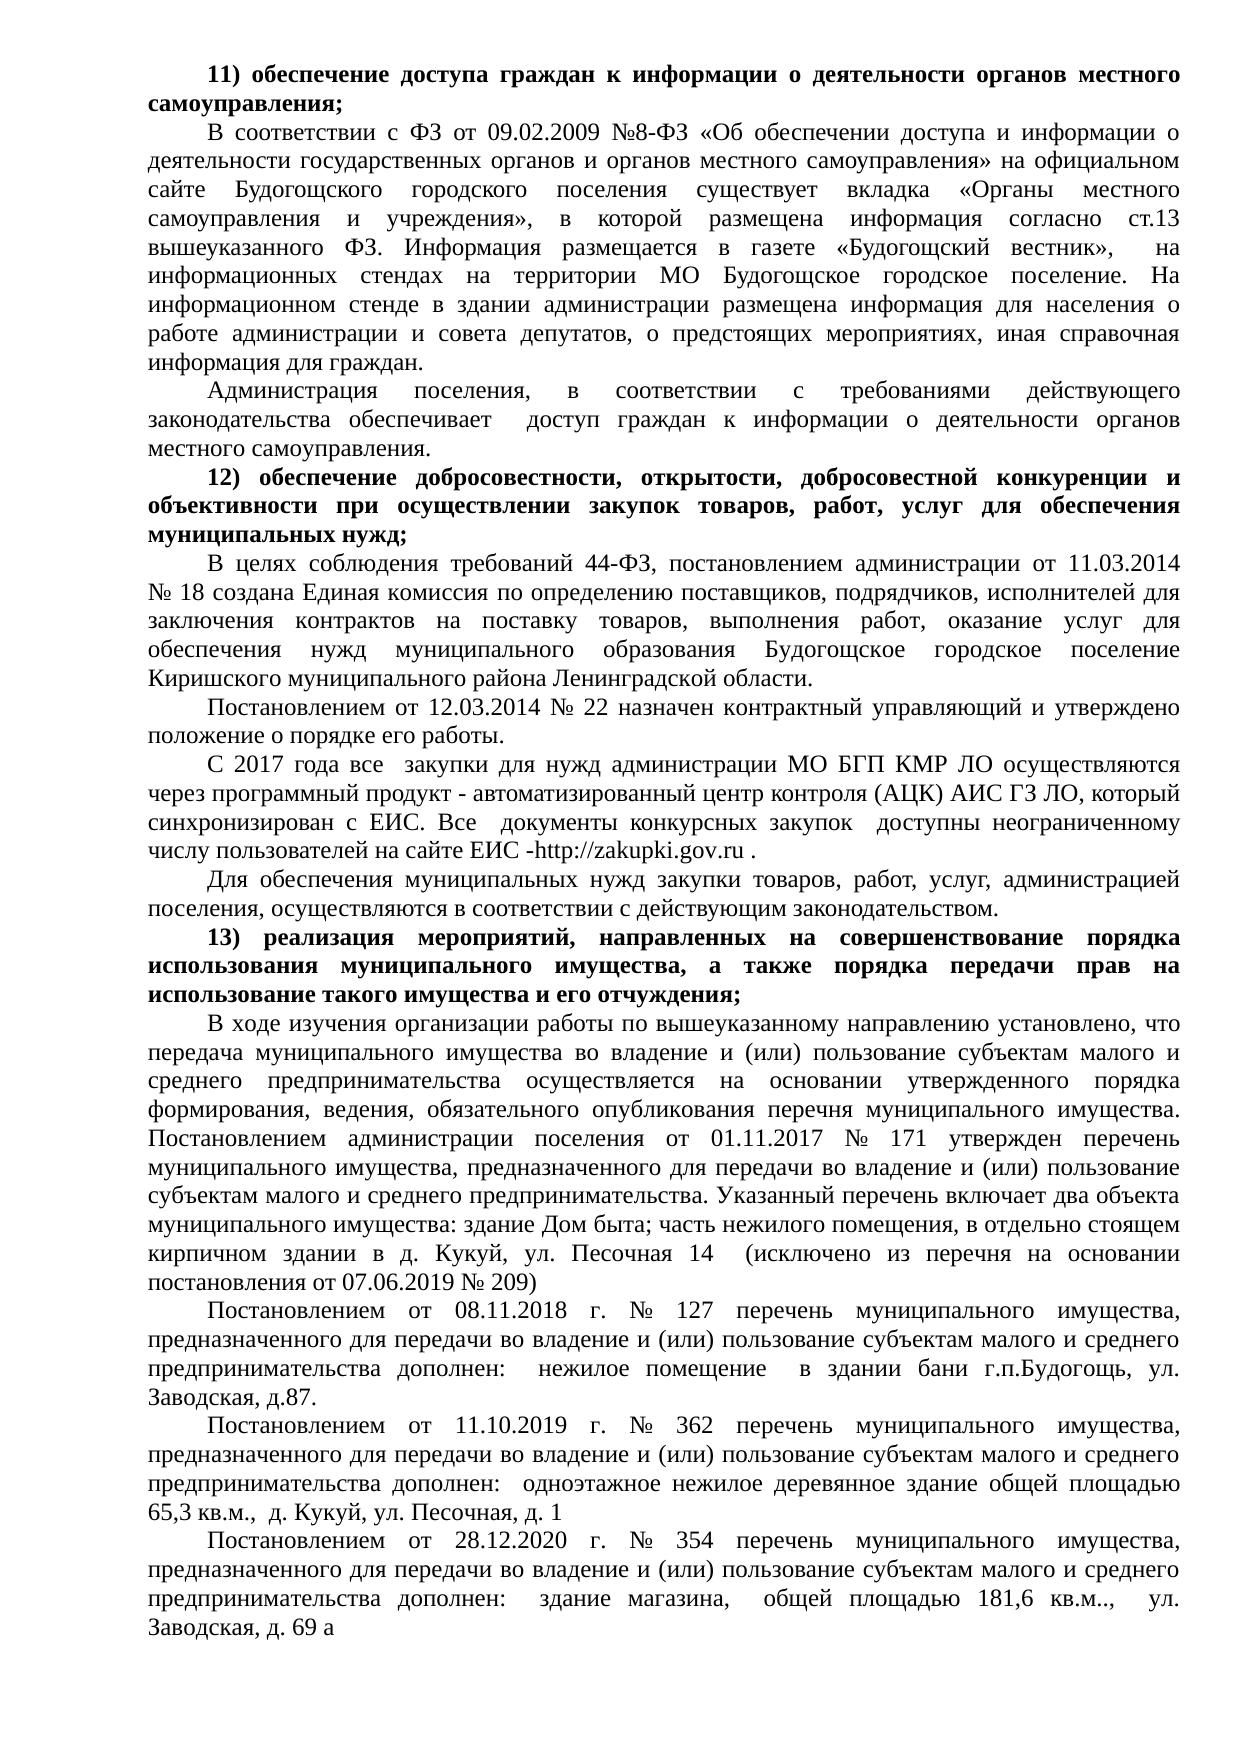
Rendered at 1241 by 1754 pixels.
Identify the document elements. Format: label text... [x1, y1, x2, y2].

text В целях соблюдения требований 44-ФЗ, постановлением администрации от 11.03.2014 № 18 создана Единая комиссия по определению поставщиков, подрядчиков, исполнителей для заключения контрактов на поставку товаров, выполнения работ, оказание услуг для обеспечения нужд муниципального образования Будогощское городское поселение Киришского муниципального района Ленинградской области. [148, 548, 1181, 692]
text Постановлением от 28.12.2020 г. № 354 перечень муниципального имущества, предназначенного для передачи во владение и (или) пользование субъектам малого и среднего предпринимательства дополнен: здание магазина, общей площадью 181,6 кв.м.., ул. Заводская, д. 69 а [148, 1525, 1181, 1640]
text 13) реализация мероприятий, направленных на совершенствование порядка использования муниципального имущества, а также порядка передачи прав на использование такого имущества и его отчуждения; [148, 922, 1181, 1008]
text Администрация поселения, в соответствии с требованиями действующего законодательства обеспечивает доступ граждан к информации о деятельности органов местного самоуправления. [148, 375, 1181, 462]
text Постановлением от 11.10.2019 г. № 362 перечень муниципального имущества, предназначенного для передачи во владение и (или) пользование субъектам малого и среднего предпринимательства дополнен: одноэтажное нежилое деревянное здание общей площадью 65,3 кв.м., д. Кукуй, ул. Песочная, д. 1 [148, 1410, 1181, 1525]
text Для обеспечения муниципальных нужд закупки товаров, работ, услуг, администрацией поселения, осуществляются в соответствии с действующим законодательством. [148, 864, 1181, 922]
text 11) обеспечение доступа граждан к информации о деятельности органов местного самоуправления; [148, 59, 1181, 117]
text Постановлением от 12.03.2014 № 22 назначен контрактный управляющий и утверждено положение о порядке его работы. [148, 692, 1181, 749]
text 12) обеспечение добросовестности, открытости, добросовестной конкуренции и объективности при осуществлении закупок товаров, работ, услуг для обеспечения муниципальных нужд; [148, 462, 1181, 548]
text В соответствии с ФЗ от 09.02.2009 №8-ФЗ «Об обеспечении доступа и информации о деятельности государственных органов и органов местного самоуправления» на официальном сайте Будогощского городского поселения существует вкладка «Органы местного самоуправления и учреждения», в которой размещена информация согласно ст.13 вышеуказанного ФЗ. Информация размещается в газете «Будогощский вестник», на информационных стендах на территории МО Будогощское городское поселение. На информационном стенде в здании администрации размещена информация для населения о работе администрации и совета депутатов, о предстоящих мероприятиях, иная справочная информация для граждан. [148, 117, 1181, 375]
text Постановлением от 08.11.2018 г. № 127 перечень муниципального имущества, предназначенного для передачи во владение и (или) пользование субъектам малого и среднего предпринимательства дополнен: нежилое помещение в здании бани г.п.Будогощь, ул. Заводская, д.87. [148, 1295, 1181, 1410]
text С 2017 года все закупки для нужд администрации МО БГП КМР ЛО осуществляются через программный продукт - автоматизированный центр контроля (АЦК) АИС ГЗ ЛО, который синхронизирован с ЕИС. Все документы конкурсных закупок доступны неограниченному числу пользователей на сайте ЕИС -http://zakupki.gov.ru . [148, 749, 1181, 864]
text В ходе изучения организации работы по вышеуказанному направлению установлено, что передача муниципального имущества во владение и (или) пользование субъектам малого и среднего предпринимательства осуществляется на основании утвержденного порядка формирования, ведения, обязательного опубликования перечня муниципального имущества. Постановлением администрации поселения от 01.11.2017 № 171 утвержден перечень муниципального имущества, предназначенного для передачи во владение и (или) пользование субъектам малого и среднего предпринимательства. Указанный перечень включает два объекта муниципального имущества: здание Дом быта; часть нежилого помещения, в отдельно стоящем кирпичном здании в д. Кукуй, ул. Песочная 14 (исключено из перечня на основании постановления от 07.06.2019 № 209) [148, 1008, 1181, 1295]
